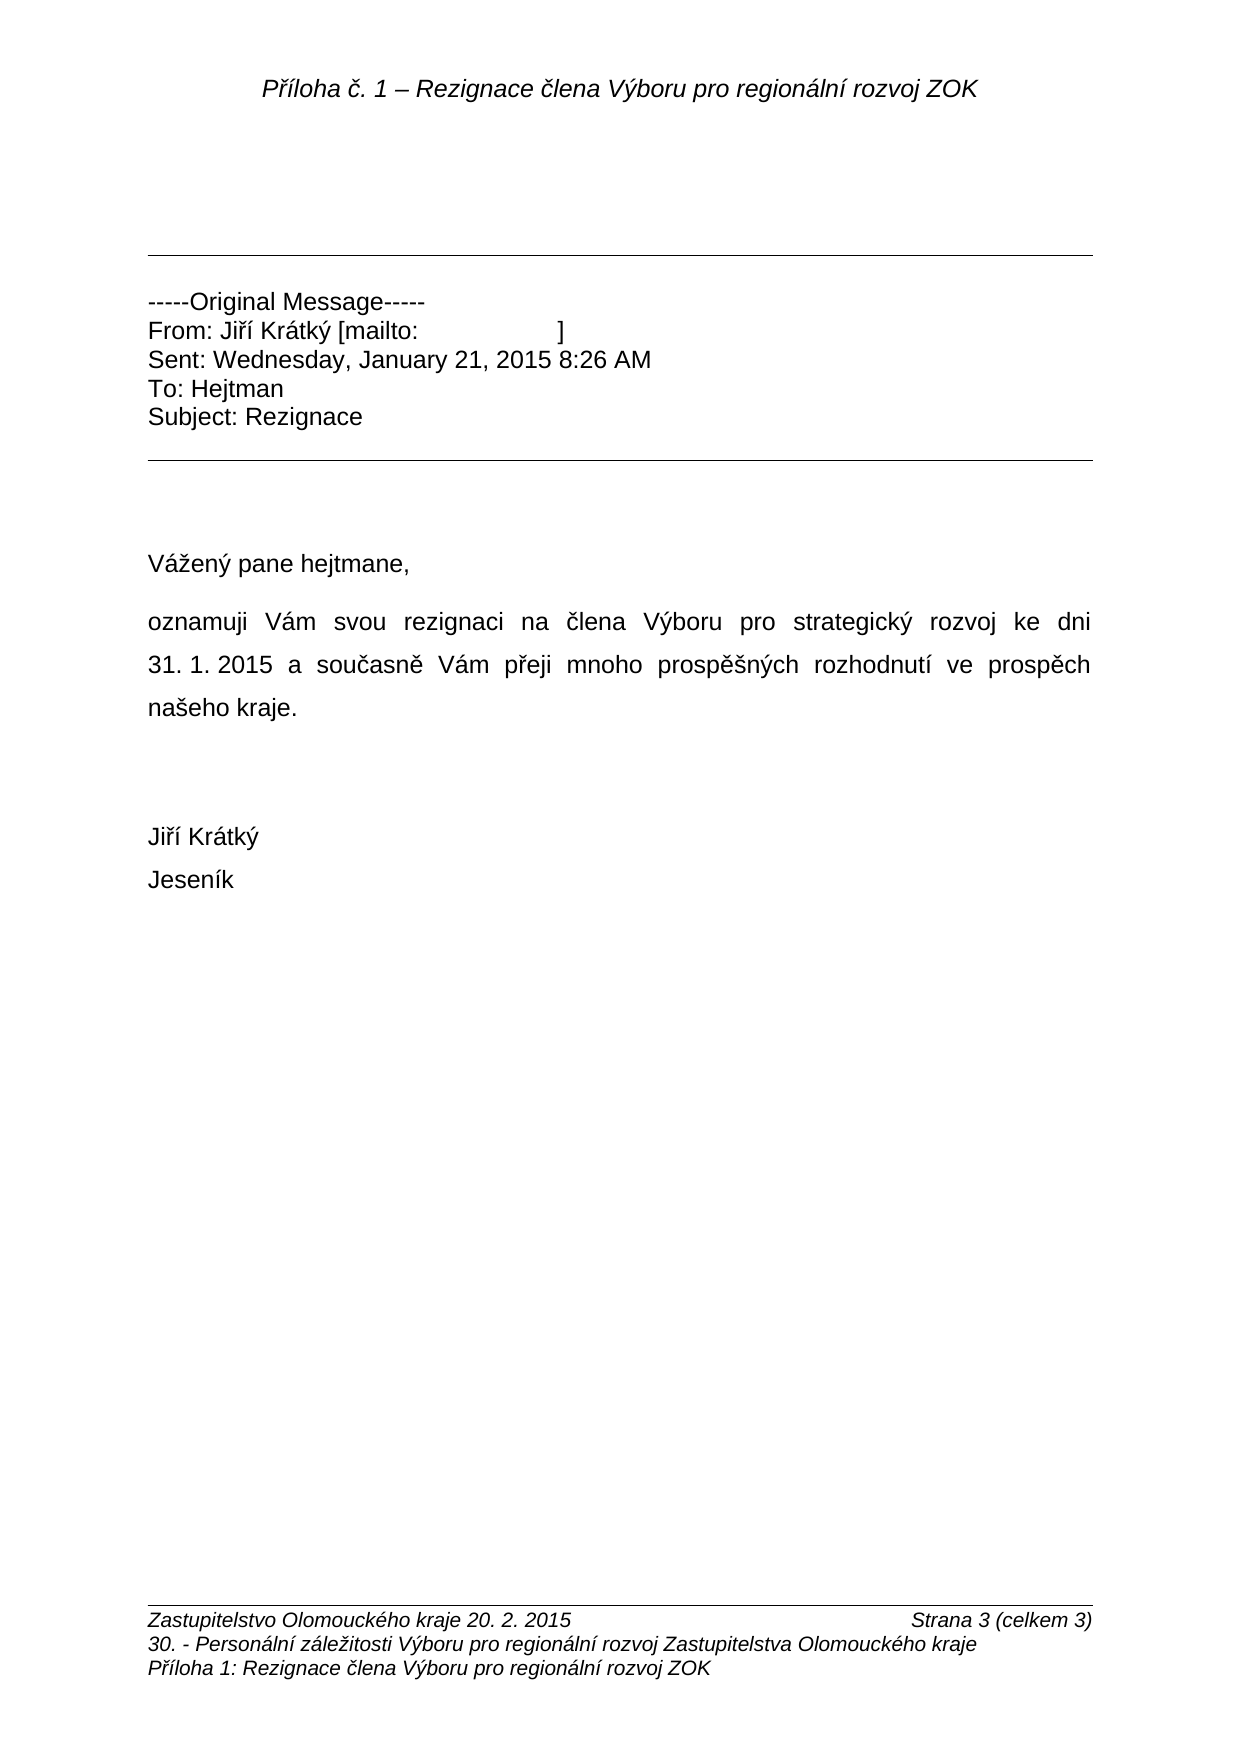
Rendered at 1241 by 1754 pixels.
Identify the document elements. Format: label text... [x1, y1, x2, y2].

text To: Hejtman [148, 373, 1093, 402]
text Jiří Krátký [148, 822, 1093, 851]
text From: Jiří Krátký [mailto: ] [148, 316, 1093, 345]
text Subject: Rezignace [148, 402, 1093, 431]
text oznamuji Vám svou rezignaci na člena Výboru pro strategický rozvoj ke dni 31. 1. 2015 a současně Vám přeji mnoho prospěšných rozhodnutí ve prospěch našeho kraje. [148, 607, 1093, 722]
text Jeseník [148, 865, 1093, 894]
text Vážený pane hejtmane, [148, 549, 1093, 578]
text Sent: Wednesday, January 21, 2015 8:26 AM [148, 345, 1093, 373]
text -----Original Message----- [148, 287, 1093, 316]
